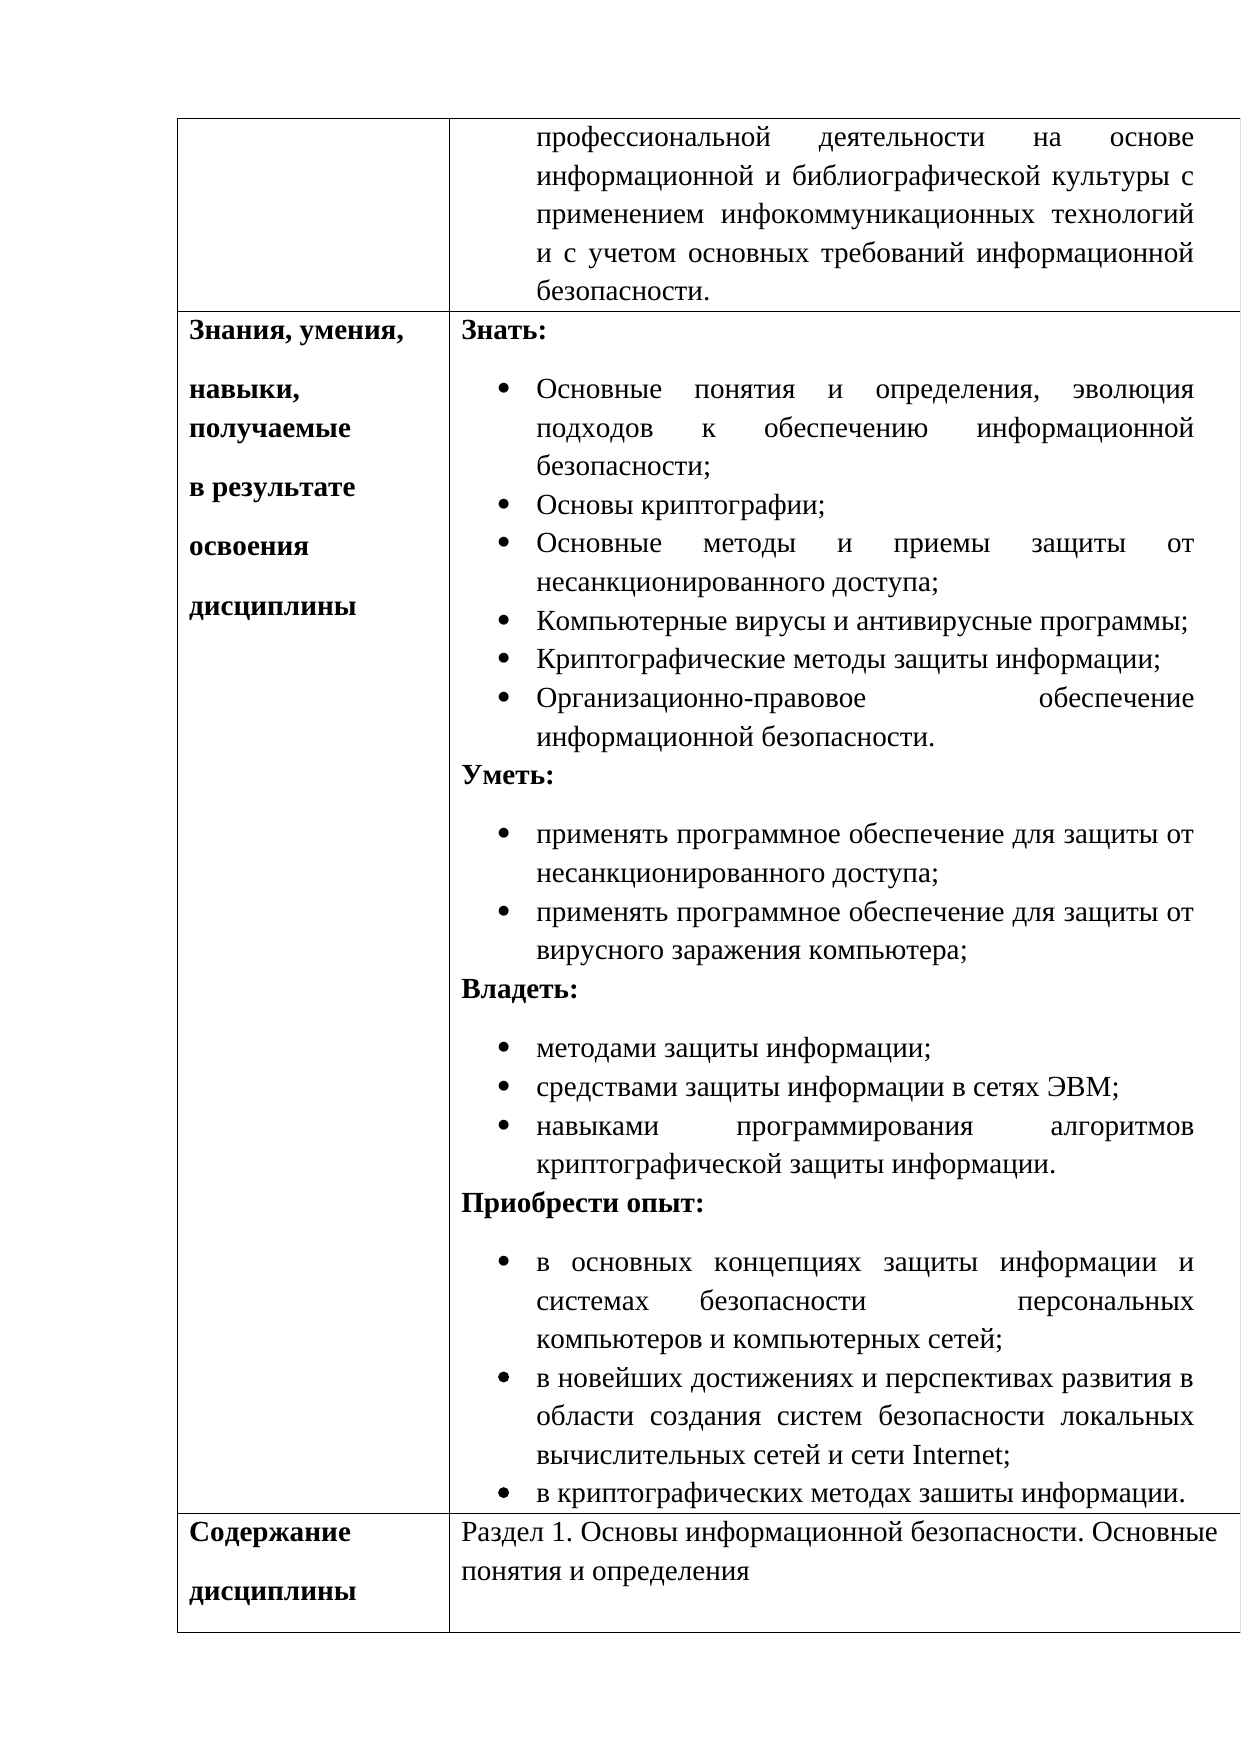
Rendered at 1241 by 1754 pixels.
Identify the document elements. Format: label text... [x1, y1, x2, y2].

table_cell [178, 1514, 449, 1632]
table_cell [178, 119, 449, 311]
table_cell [450, 1514, 1240, 1632]
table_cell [450, 119, 1240, 311]
table_cell Знания, умения, навыки, получаемые в результате освоения дисциплины [178, 312, 449, 1513]
table_cell Знать: Основные понятия и определения, эволюция подходов к обеспечению информационной безопасности; Основы криптографии; Основные методы и приемы защиты от несанкционированного доступа; Компьютерные вирусы и антивирусные программы; Криптографические методы защиты информации; Организационно-правовое обеспечение информационной безопасности. Уметь: применять программное обеспечение для защиты от несанкционированного доступа; применять программное обеспечение для защиты от вирусного заражения компьютера; Владеть: методами защиты информации; средствами защиты информации в сетях ЭВМ; навыками программирования алгоритмов криптографической защиты информации. Приобрести опыт: в основных концепциях защиты информации и системах безопасности персональных компьютеров и компьютерных сетей; в новейших достижениях и перспективах развития в области создания систем безопасности локальных вычислительных сетей и сети Internet; в криптографических методах зашиты информации. [450, 312, 1240, 1513]
